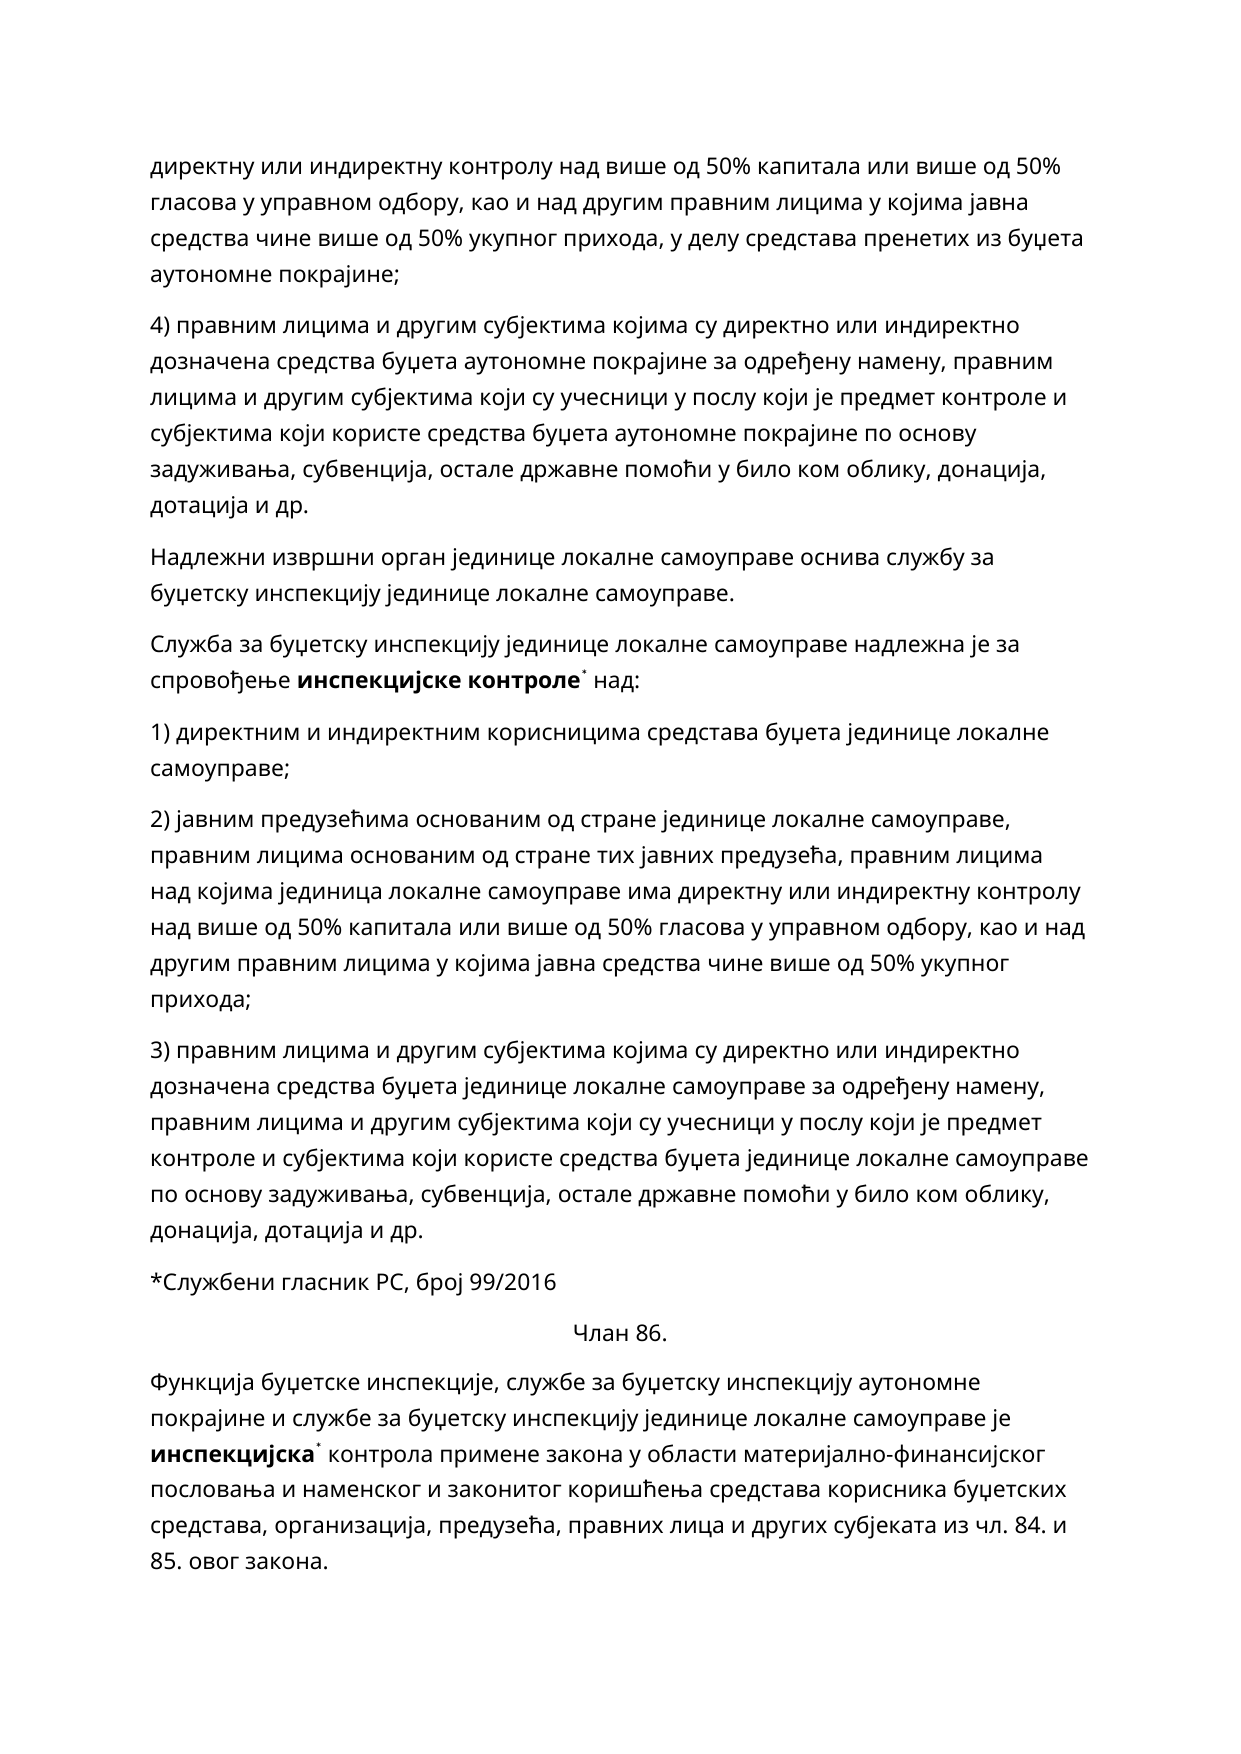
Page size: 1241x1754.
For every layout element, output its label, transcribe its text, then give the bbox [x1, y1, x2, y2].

text 1) директним и индиректним корисницима средстава буџета јединице локалне самоуправе; [150, 716, 1090, 783]
text *Службени гласник РС, број 99/2016 [150, 1266, 1090, 1297]
text Надлежни извршни орган јединице локалне самоуправе оснива службу за буџетску инспекцију јединице локалне самоуправе. [150, 541, 1090, 608]
text Члан 86. [150, 1317, 1090, 1348]
text 3) правним лицима и другим субјектима којима су директно или индиректно дозначена средства буџета јединице локалне самоуправе за одређену намену, правним лицима и другим субјектима који су учесници у послу који је предмет контроле и субјектима који користе средства буџета јединице локалне самоуправе по основу задуживања, субвенција, остале државне помоћи у било ком облику, донација, дотација и др. [150, 1034, 1090, 1245]
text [150, 150, 1090, 289]
text Служба за буџетску инспекцију јединице локалне самоуправе надлежна је за спровођење инспекцијске контроле* над: [150, 628, 1090, 695]
text 2) јавним предузећима основаним од стране јединице локалне самоуправе, правним лицима основаним од стране тих јавних предузећа, правним лицима над којима јединица локалне самоуправе има директну или индиректну контролу над више од 50% капитала или више од 50% гласова у управном одбору, као и над другим правним лицима у којима јавна средства чине више од 50% укупног прихода; [150, 803, 1090, 1014]
text 4) правним лицима и другим субјектима којима су директно или индиректно дозначена средства буџета аутономне покрајине за одређену намену, правним лицима и другим субјектима који су учесници у послу који је предмет контроле и субјектима који користе средства буџета аутономне покрајине по основу задуживања, субвенција, остале државне помоћи у било ком облику, донација, дотација и др. [150, 309, 1090, 520]
text Функција буџетске инспекције, службе за буџетску инспекцију аутономне покрајине и службе за буџетску инспекцију јединице локалне самоуправе је инспекцијска* контрола примене закона у области материјално-финансијског пословања и наменског и законитог коришћења средстава корисника буџетских средстава, организација, предузећа, правних лица и других субјеката из чл. 84. и 85. овог закона. [150, 1366, 1090, 1577]
